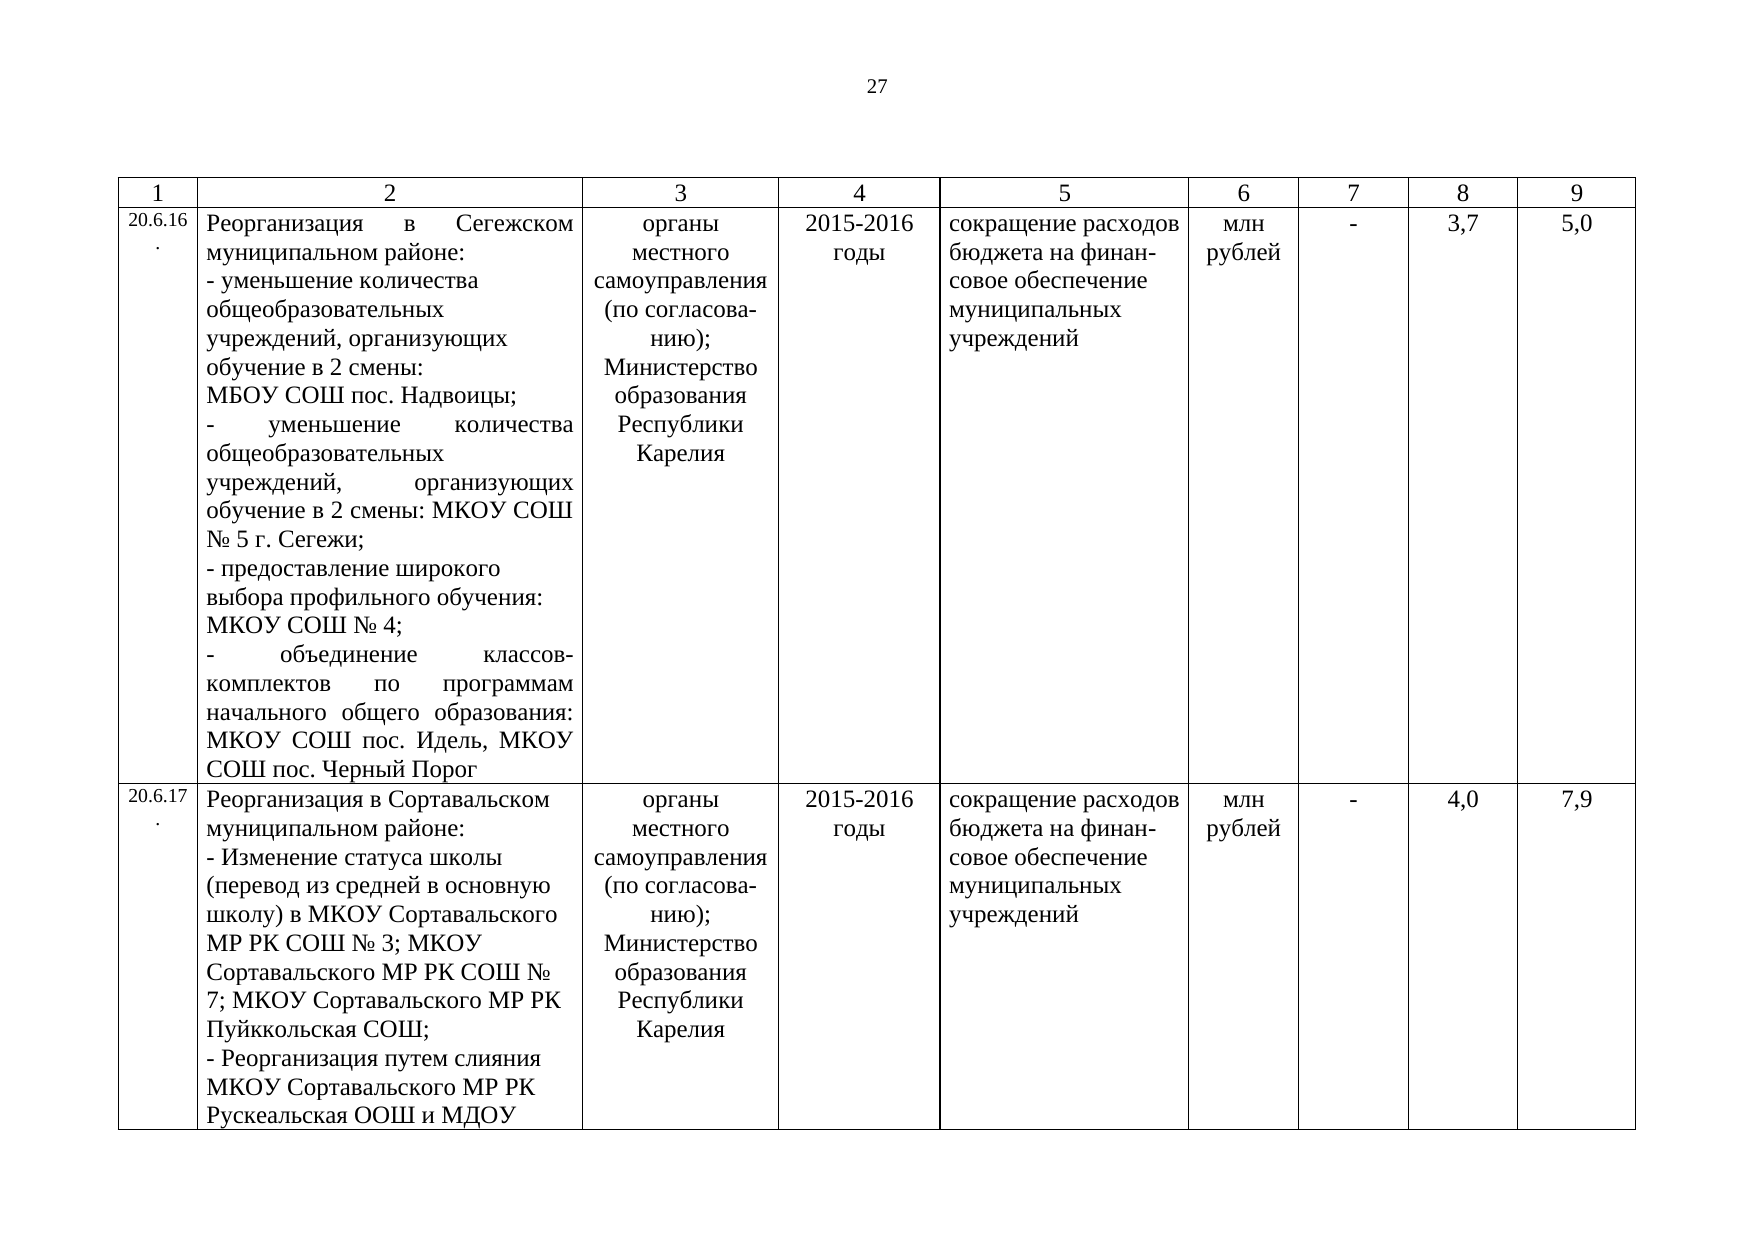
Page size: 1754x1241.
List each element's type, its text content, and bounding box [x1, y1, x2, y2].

table_cell - [1299, 208, 1408, 783]
table_cell млн рублей [1189, 208, 1298, 783]
table_header 4 [779, 178, 939, 207]
table_header 2 [198, 178, 582, 207]
table_cell 4,0 [1409, 784, 1517, 1129]
table_cell 3,7 [1409, 208, 1517, 783]
table_cell Реорганизация в Сегежском муниципальном районе: - уменьшение количества общеобразовательных учреждений, организующих обучение в 2 смены: МБОУ СОШ пос. Надвоицы; - уменьшение количества общеобразовательных учреждений, организующих обучение в 2 смены: МКОУ СОШ № 5 г. Сегежи; - предоставление широкого выбора профильного обучения: МКОУ СОШ № 4; - объединение классов-комплектов по программам начального общего образования: МКОУ СОШ пос. Идель, МКОУ СОШ пос. Черный Порог [198, 208, 582, 783]
table_cell органы местного самоуправления (по согласова-нию); Министерство образования Республики Карелия [583, 208, 778, 783]
table_cell 20.6.16. [119, 208, 197, 783]
table_cell 2015-2016 годы [779, 784, 939, 1129]
table_header 8 [1409, 178, 1517, 207]
table_cell 2015-2016 годы [779, 208, 939, 783]
table_cell 5,0 [1518, 208, 1635, 783]
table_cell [583, 784, 778, 1129]
table_cell 7,9 [1518, 784, 1635, 1129]
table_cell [941, 208, 1188, 783]
table_header 6 [1189, 178, 1298, 207]
table_cell 20.6.17. [119, 784, 197, 1129]
table_header 3 [583, 178, 778, 207]
table_header 9 [1518, 178, 1635, 207]
table_header 5 [941, 178, 1188, 207]
table_header 1 [119, 178, 197, 207]
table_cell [941, 784, 1188, 1129]
table_cell - [1299, 784, 1408, 1129]
table_header 7 [1299, 178, 1408, 207]
table_cell млн рублей [1189, 784, 1298, 1129]
